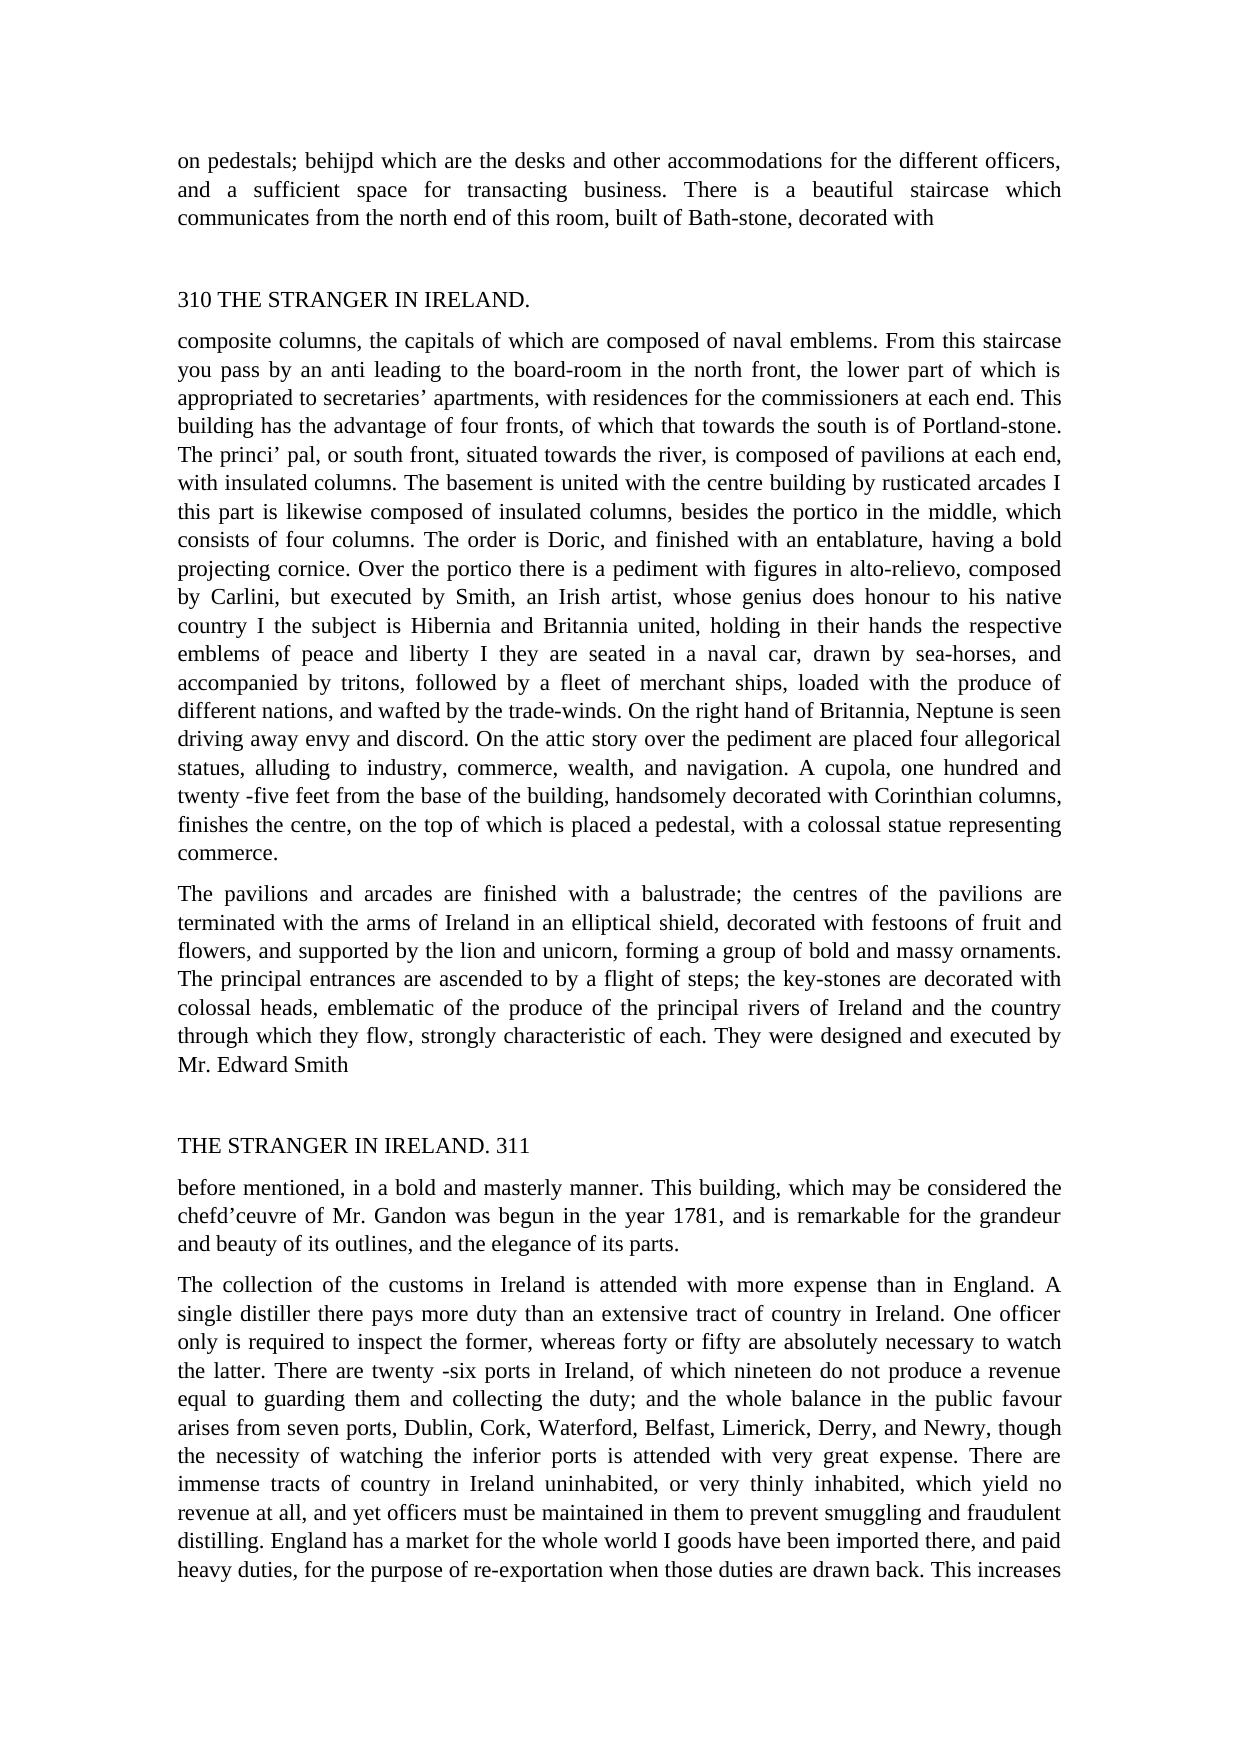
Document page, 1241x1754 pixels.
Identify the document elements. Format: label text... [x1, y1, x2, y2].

text THE STRANGER IN IRELAND. 311 [177, 1133, 1063, 1159]
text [177, 148, 1063, 231]
text composite columns, the capitals of which are composed of naval emblems. From this staircase you pass by an anti leading to the board-room in the north front, the lower part of which is appropriated to secretaries’ apartments, with residences for the commissioners at each end. This building has the advantage of four fronts, of which that towards the south is of Portland-stone. The princi’ pal, or south front, situated towards the river, is composed of pavilions at each end, with insulated columns. The basement is united with the centre building by rusticated arcades I this part is likewise composed of insulated columns, besides the portico in the middle, which consists of four columns. The order is Doric, and finished with an entablature, having a bold projecting cornice. Over the portico there is a pediment with figures in alto-relievo, composed by Carlini, but executed by Smith, an Irish artist, whose genius does honour to his native country I the subject is Hibernia and Britannia united, holding in their hands the respective emblems of peace and liberty I they are seated in a naval car, drawn by sea-horses, and accompanied by tritons, followed by a fleet of merchant ships, loaded with the produce of different nations, and wafted by the trade-winds. On the right hand of Britannia, Neptune is seen driving away envy and discord. On the attic story over the pediment are placed four allegorical statues, alluding to industry, commerce, wealth, and navigation. A cupola, one hundred and twenty -five feet from the base of the building, handsomely decorated with Corinthian columns, finishes the centre, on the top of which is placed a pedestal, with a colossal statue representing commerce. [177, 327, 1063, 866]
text before mentioned, in a bold and masterly manner. This building, which may be considered the chefd’ceuvre of Mr. Gandon was begun in the year 1781, and is remarkable for the grandeur and beauty of its outlines, and the elegance of its parts. [177, 1173, 1063, 1257]
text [177, 1271, 1063, 1582]
text The pavilions and arcades are finished with a balustrade; the centres of the pavilions are terminated with the arms of Ireland in an elliptical shield, decorated with festoons of fruit and flowers, and supported by the lion and unicorn, forming a group of bold and massy ornaments. The principal entrances are ascended to by a flight of steps; the key-stones are decorated with colossal heads, emblematic of the produce of the principal rivers of Ireland and the country through which they flow, strongly characteristic of each. They were designed and executed by Mr. Edward Smith [177, 880, 1063, 1077]
text 310 THE STRANGER IN IRELAND. [177, 286, 1063, 313]
